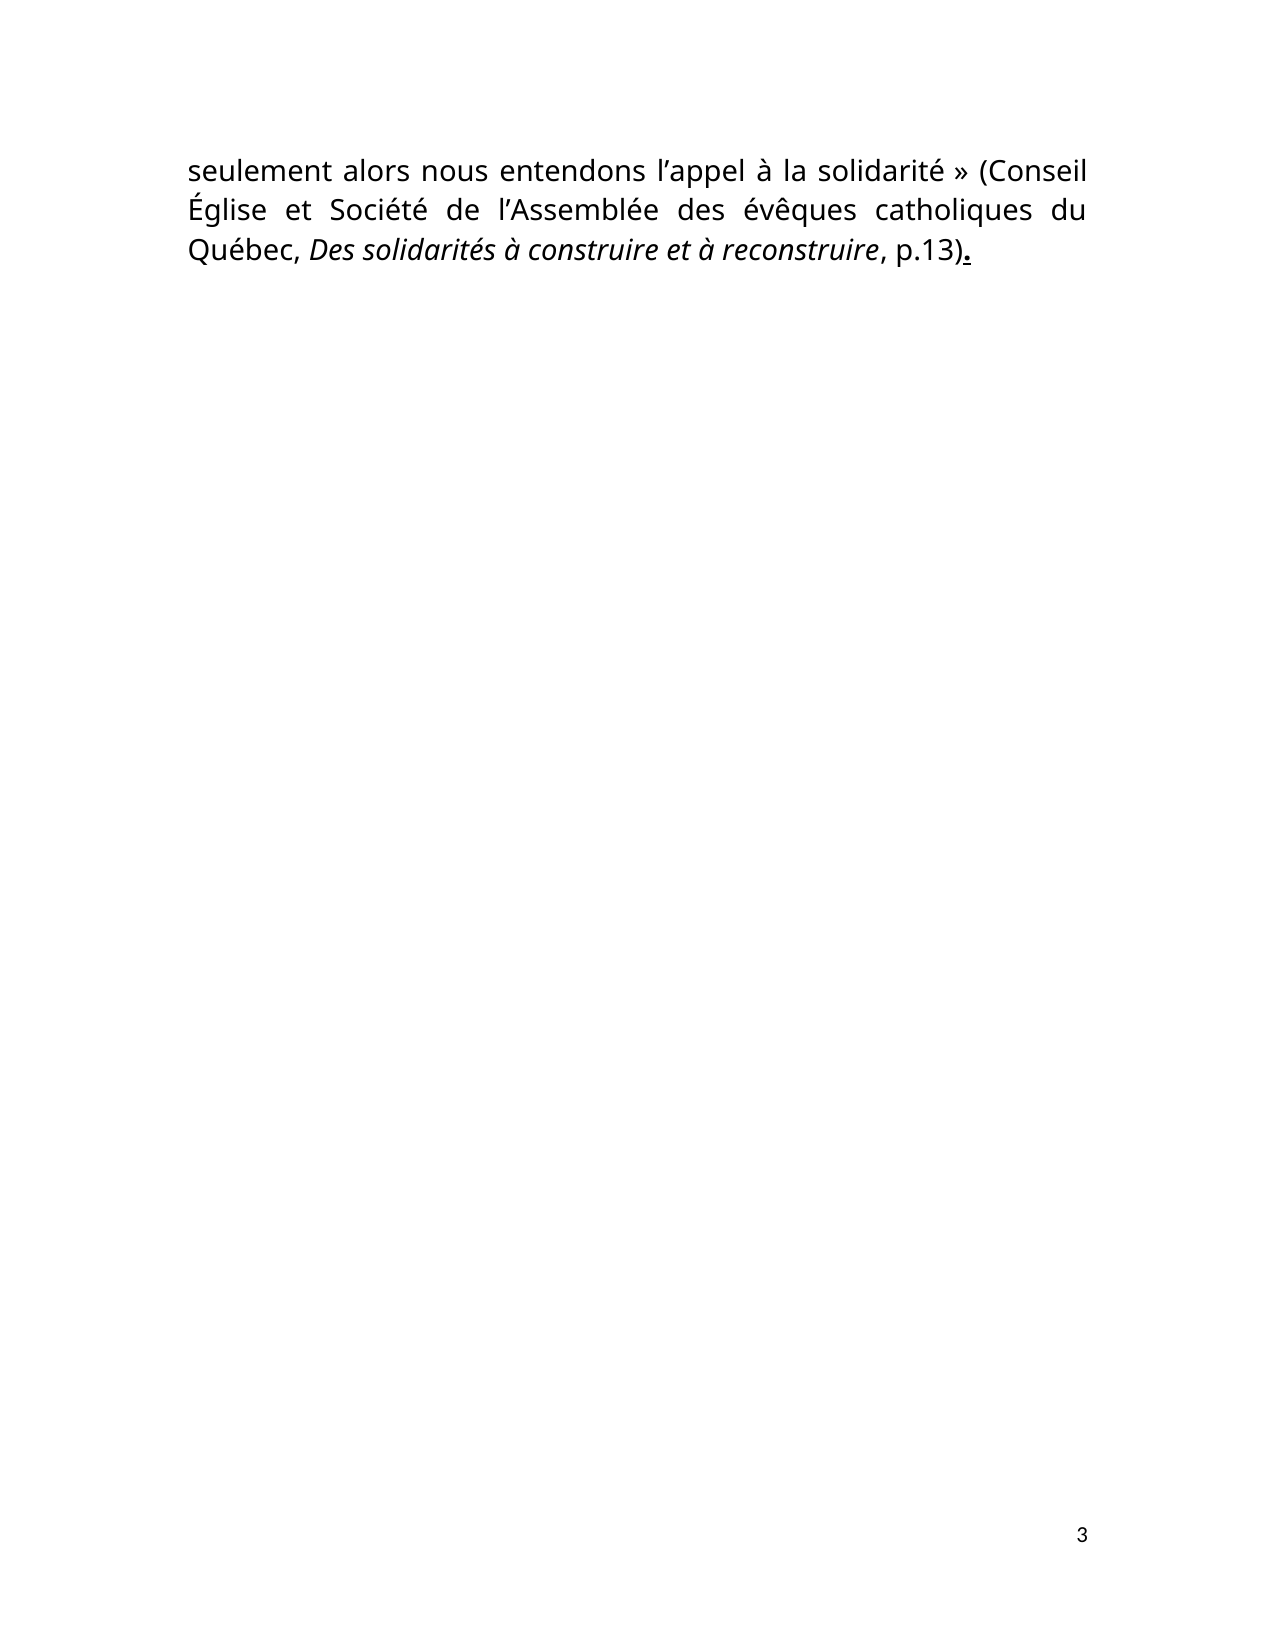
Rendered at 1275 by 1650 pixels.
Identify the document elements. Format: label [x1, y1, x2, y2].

text [187, 150, 1087, 269]
